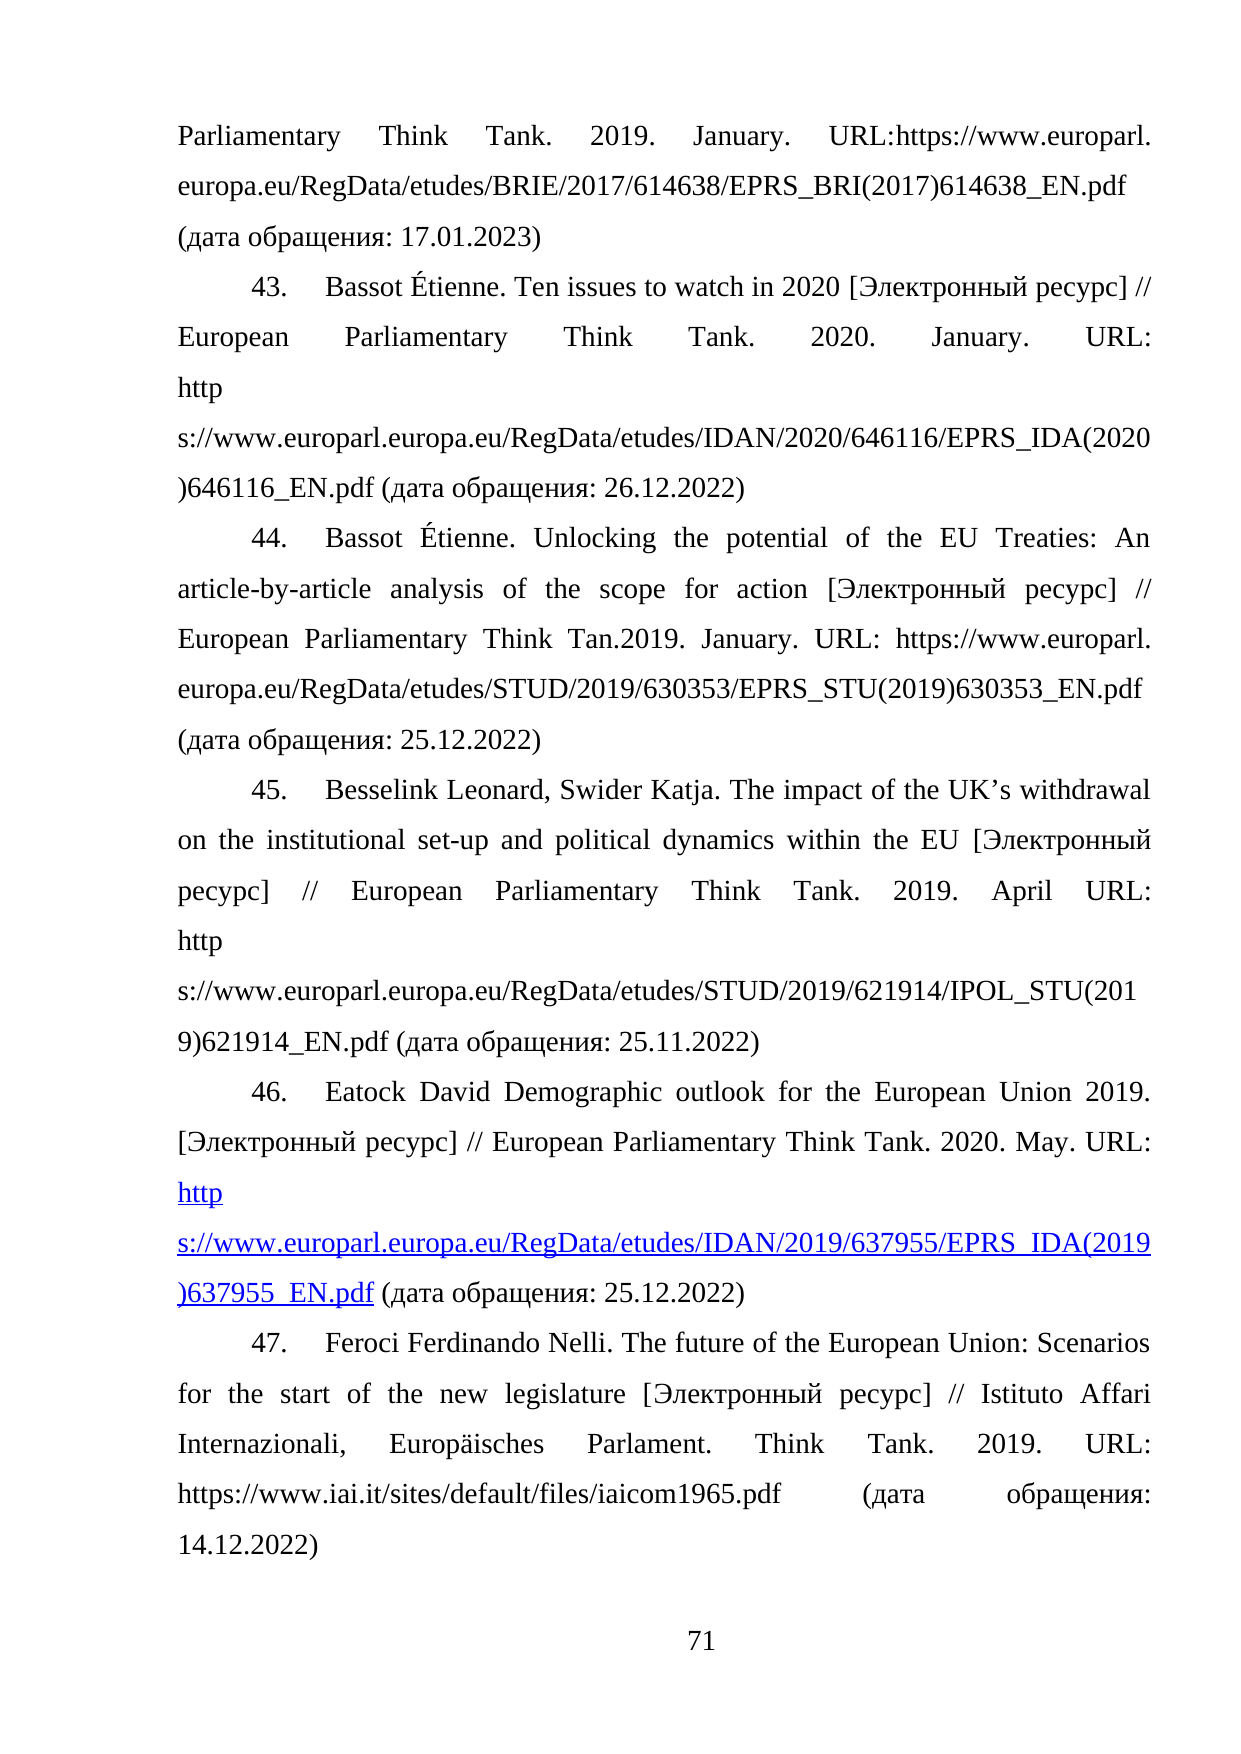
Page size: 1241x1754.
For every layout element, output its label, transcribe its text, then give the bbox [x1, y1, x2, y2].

list Bassot Étienne. Unlocking the potential of the EU Treaties: An article-by-article analysis of the scope for action [Электронный ресурс] // European Parliamentary Think Tan.2019. January. URL: https://www.europarl. europa.eu/RegData/etudes/STUD/2019/630353/EPRS_STU(2019)630353_EN.pdf (дата обращения: 25.12.2022) [177, 521, 1152, 755]
list Besselink Leonard, Swider Katja. The impact of the UK’s withdrawal on the institutional set-up and political dynamics within the EU [Электронный ресурс] // European Parliamentary Think Tank. 2019. April URL: https://www.europarl.europa.eu/RegData/etudes/STUD/2019/621914/IPOL_STU(2019)621914_EN.pdf (дата обращения: 25.11.2022) [177, 772, 1152, 1057]
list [177, 118, 1152, 252]
list Feroci Ferdinando Nelli. The future of the European Union: Scenarios for the start of the new legislature [Электронный ресурс] // Istituto Affari Internazionali, Europäisches Parlament. Think Tank. 2019. URL: https://www.iai.it/sites/default/files/iaicom1965.pdf (дата обращения: 14.12.2022) [177, 1326, 1152, 1560]
list Eatock David Demographic outlook for the European Union 2019. [Электронный ресурс] // European Parliamentary Think Tank. 2020. May. URL: https://www.europarl.europa.eu/RegData/etudes/IDAN/2019/637955/EPRS_IDA(2019)637955_EN.pdf (дата обращения: 25.12.2022) [177, 1074, 1152, 1309]
list Bassot Étienne. Ten issues to watch in 2020 [Электронный ресурс] // European Parliamentary Think Tank. 2020. January. URL: https://www.europarl.europa.eu/RegData/etudes/IDAN/2020/646116/EPRS_IDA(2020)646116_EN.pdf (дата обращения: 26.12.2022) [177, 269, 1152, 504]
